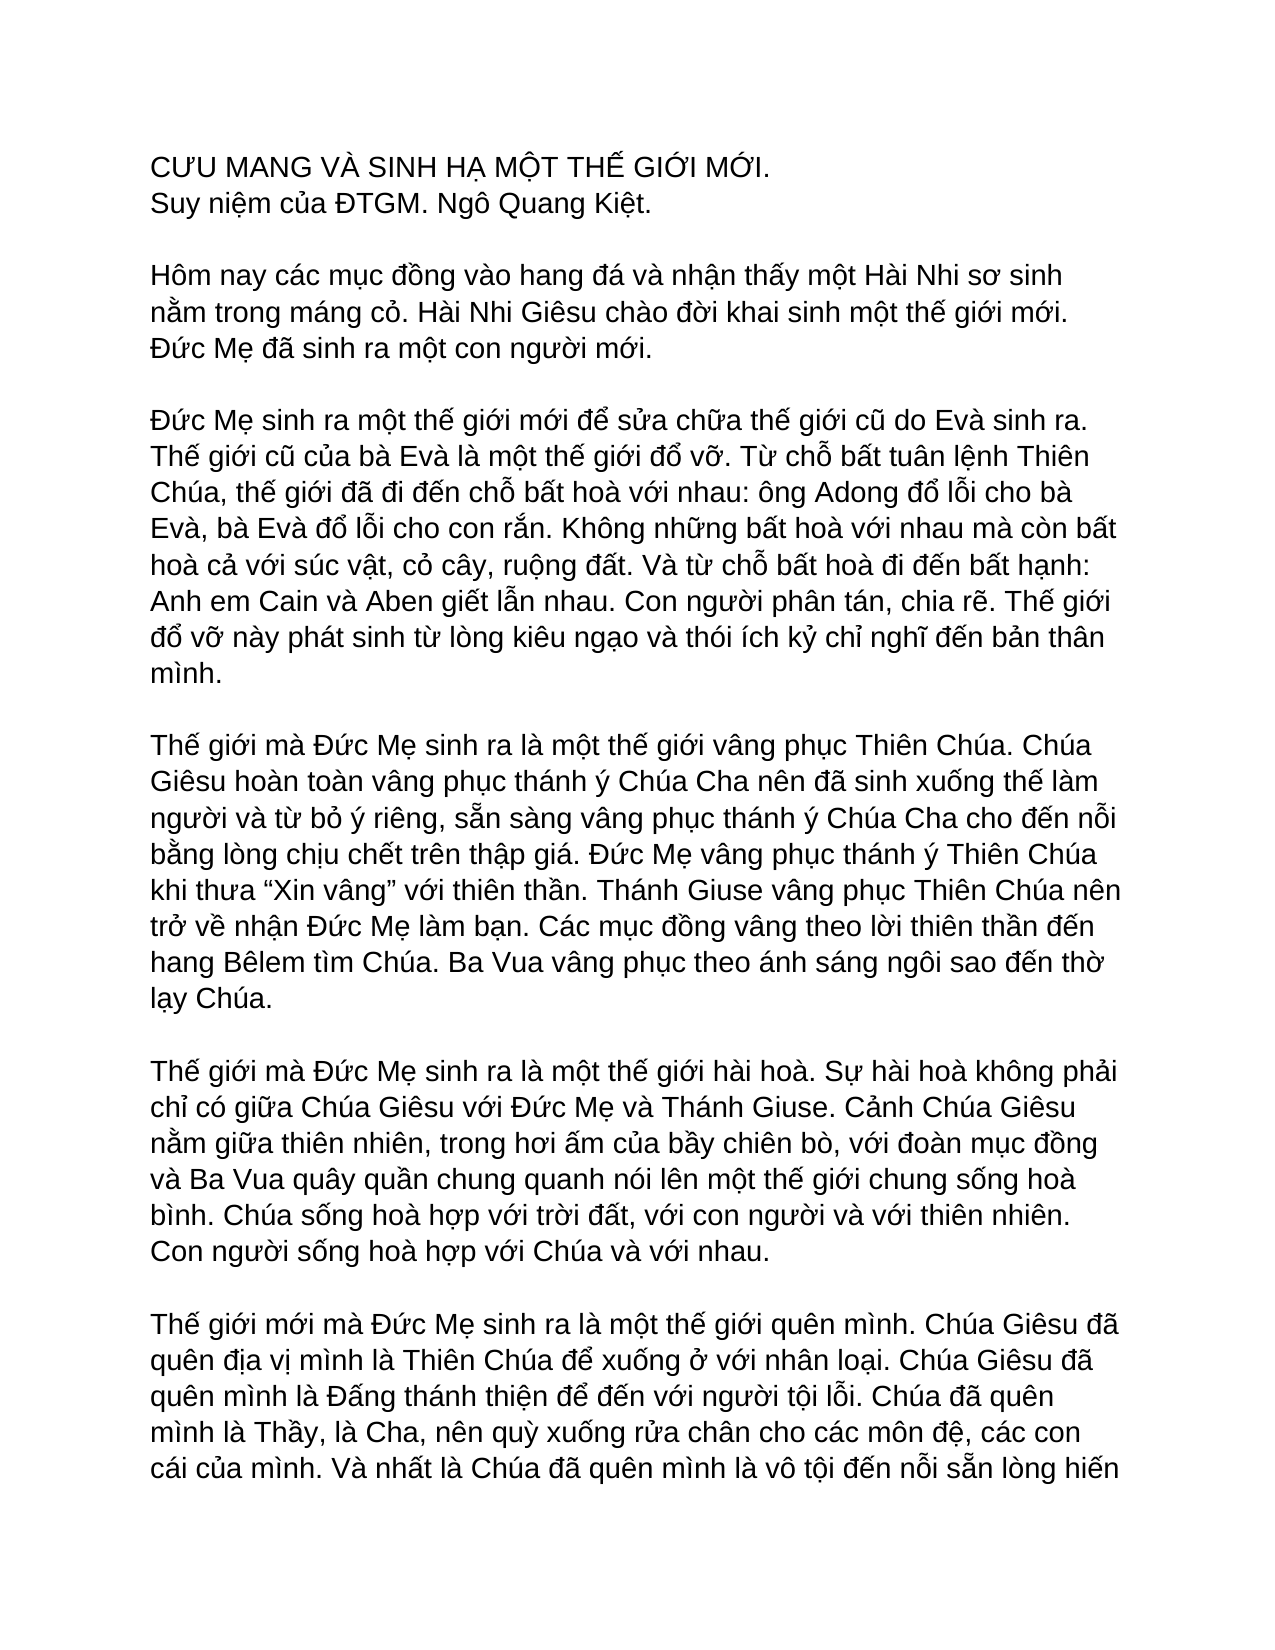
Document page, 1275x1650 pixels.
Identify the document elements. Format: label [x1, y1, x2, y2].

text [150, 150, 1125, 1485]
